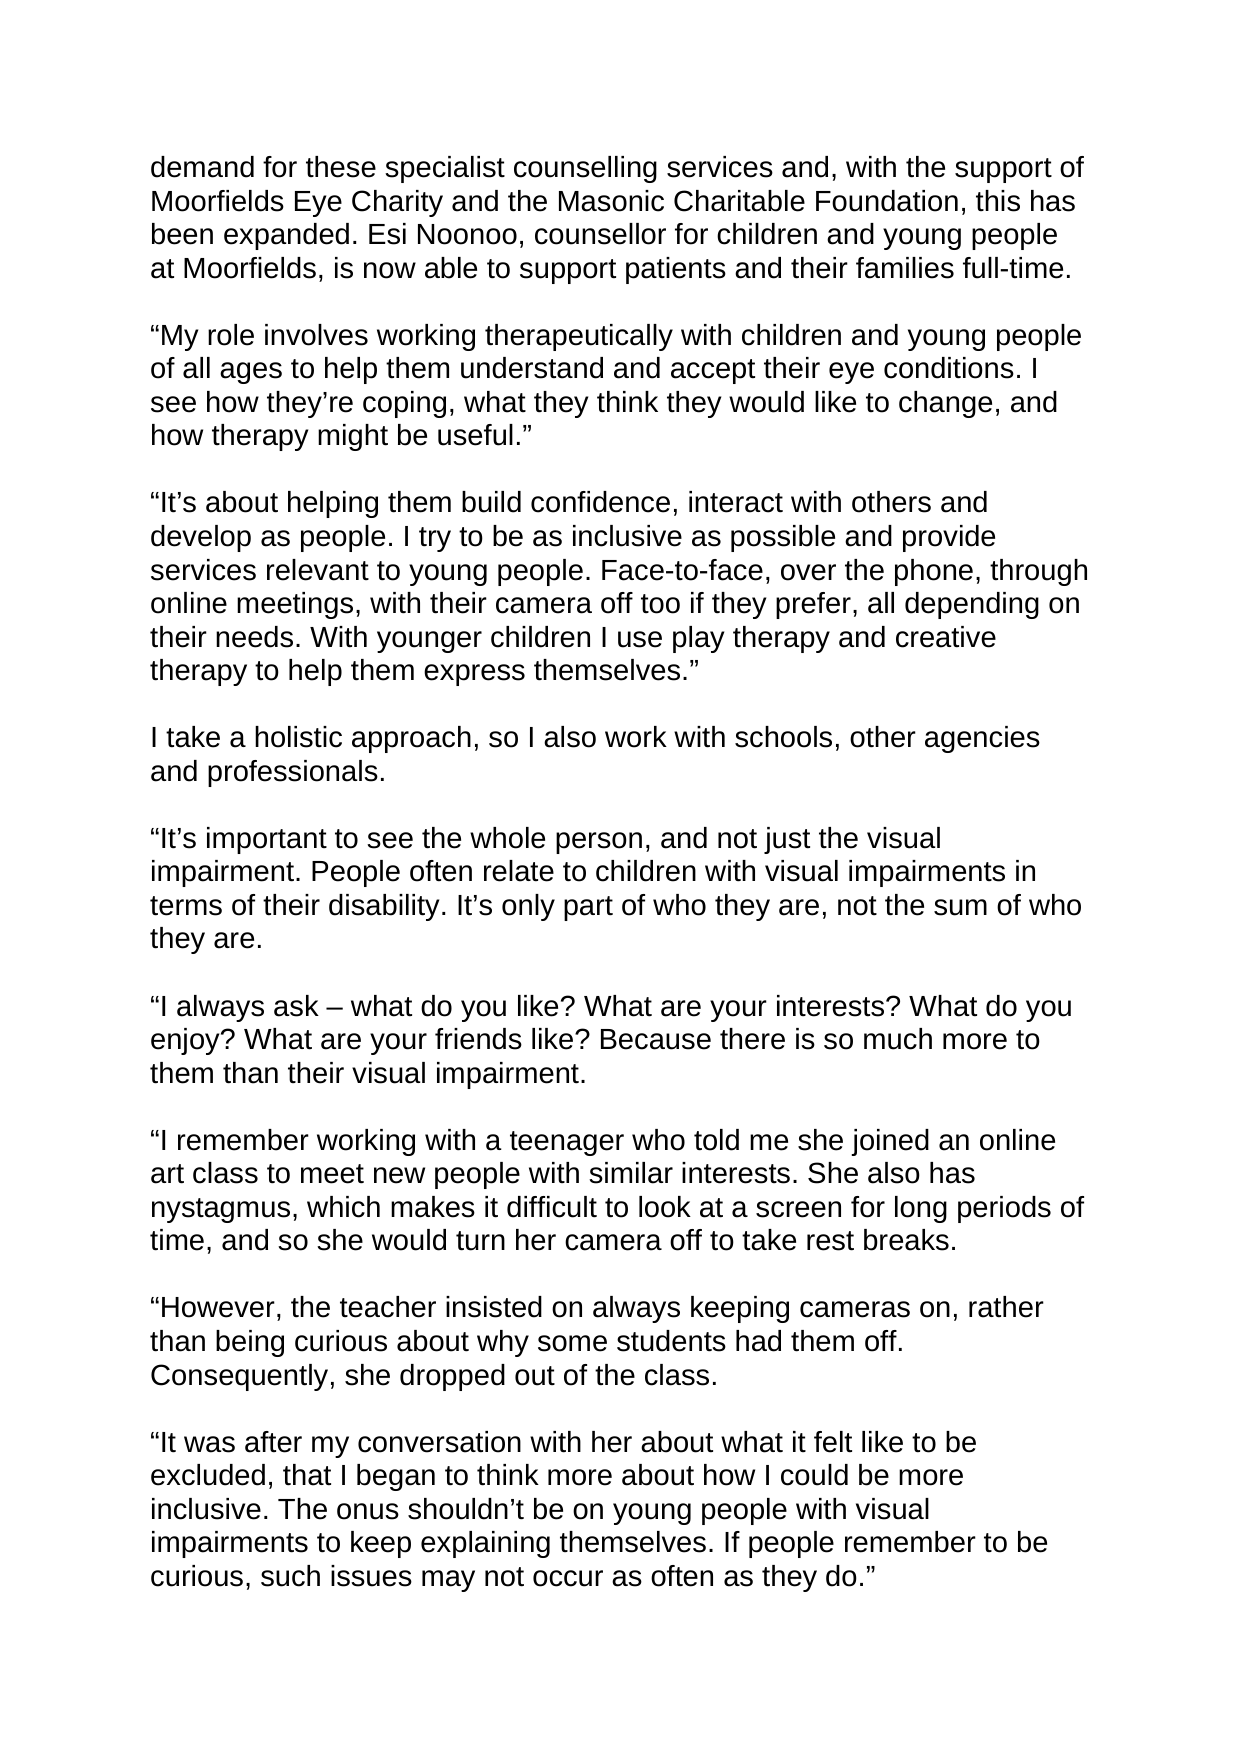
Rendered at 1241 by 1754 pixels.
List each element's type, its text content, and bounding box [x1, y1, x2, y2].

text “It’s important to see the whole person, and not just the visual impairment. People often relate to children with visual impairments in terms of their disability. It’s only part of who they are, not the sum of who they are. [150, 821, 1090, 955]
text “However, the teacher insisted on always keeping cameras on, rather than being curious about why some students had them off. Consequently, she dropped out of the class. [150, 1290, 1090, 1391]
text “My role involves working therapeutically with children and young people of all ages to help them understand and accept their eye conditions. I see how they’re coping, what they think they would like to change, and how therapy might be useful.” [150, 318, 1090, 452]
text “It’s about helping them build confidence, interact with others and develop as people. I try to be as inclusive as possible and provide services relevant to young people. Face-to-face, over the phone, through online meetings, with their camera off too if they prefer, all depending on their needs. With younger children I use play therapy and creative therapy to help them express themselves.” [150, 485, 1090, 687]
text “I always ask – what do you like? What are your interests? What do you enjoy? What are your friends like? Because there is so much more to them than their visual impairment. [150, 988, 1090, 1089]
text “It was after my conversation with her about what it felt like to be excluded, that I began to think more about how I could be more inclusive. The onus shouldn’t be on young people with visual impairments to keep explaining themselves. If people remember to be curious, such issues may not occur as often as they do.” [150, 1424, 1090, 1592]
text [150, 150, 1090, 284]
text “I remember working with a teenager who told me she joined an online art class to meet new people with similar interests. She also has nystagmus, which makes it difficult to look at a screen for long periods of time, and so she would turn her camera off to take rest breaks. [150, 1123, 1090, 1257]
text I take a holistic approach, so I also work with schools, other agencies and professionals. [150, 720, 1090, 787]
